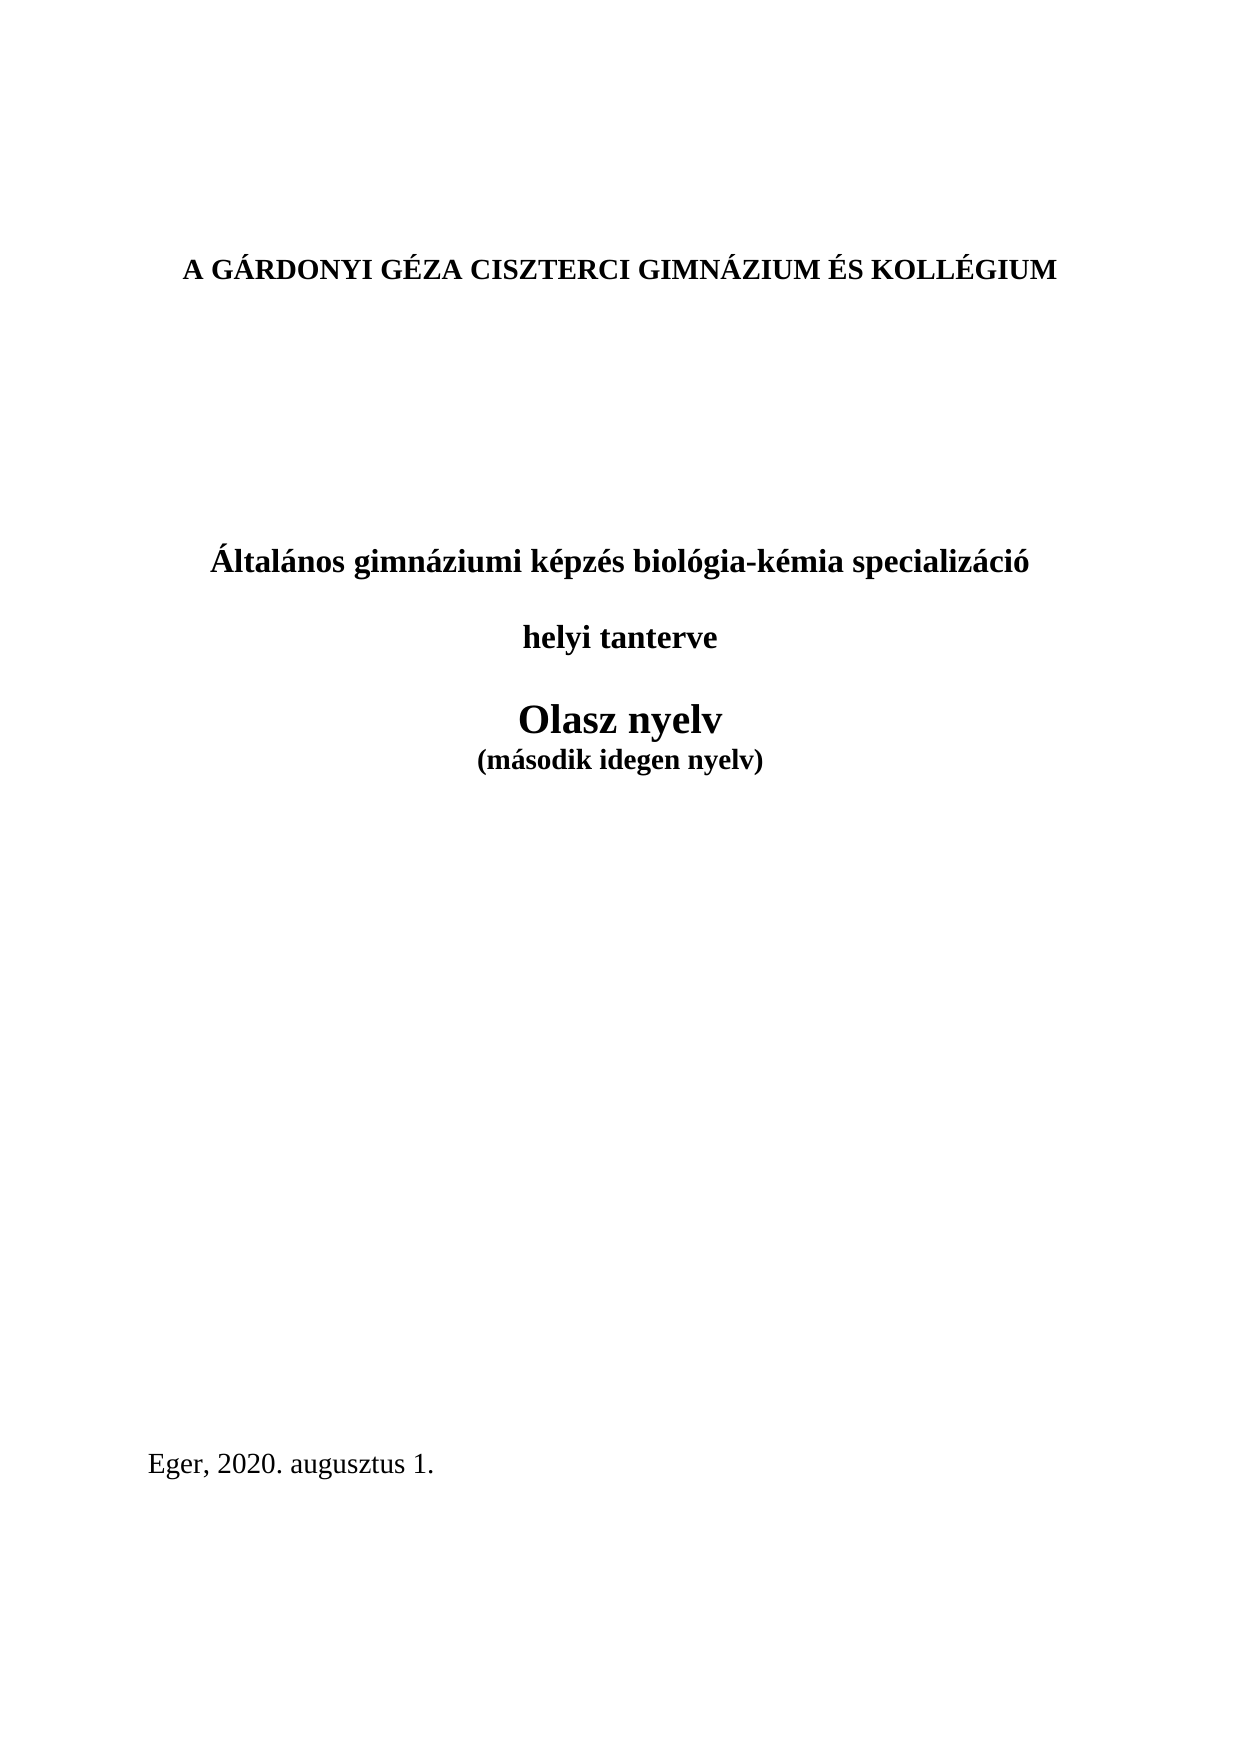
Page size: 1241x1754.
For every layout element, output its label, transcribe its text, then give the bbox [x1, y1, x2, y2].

text A Gárdonyi géza ciszterci Gimnázium és Kollégium [148, 252, 1093, 286]
text Általános gimnáziumi képzés biológia-kémia specializáció [148, 541, 1093, 579]
text Olasz nyelv [148, 694, 1093, 742]
text (második idegen nyelv) [148, 742, 1093, 776]
text helyi tanterve [148, 618, 1093, 656]
text Eger, 2020. augusztus 1. [148, 1447, 1093, 1480]
